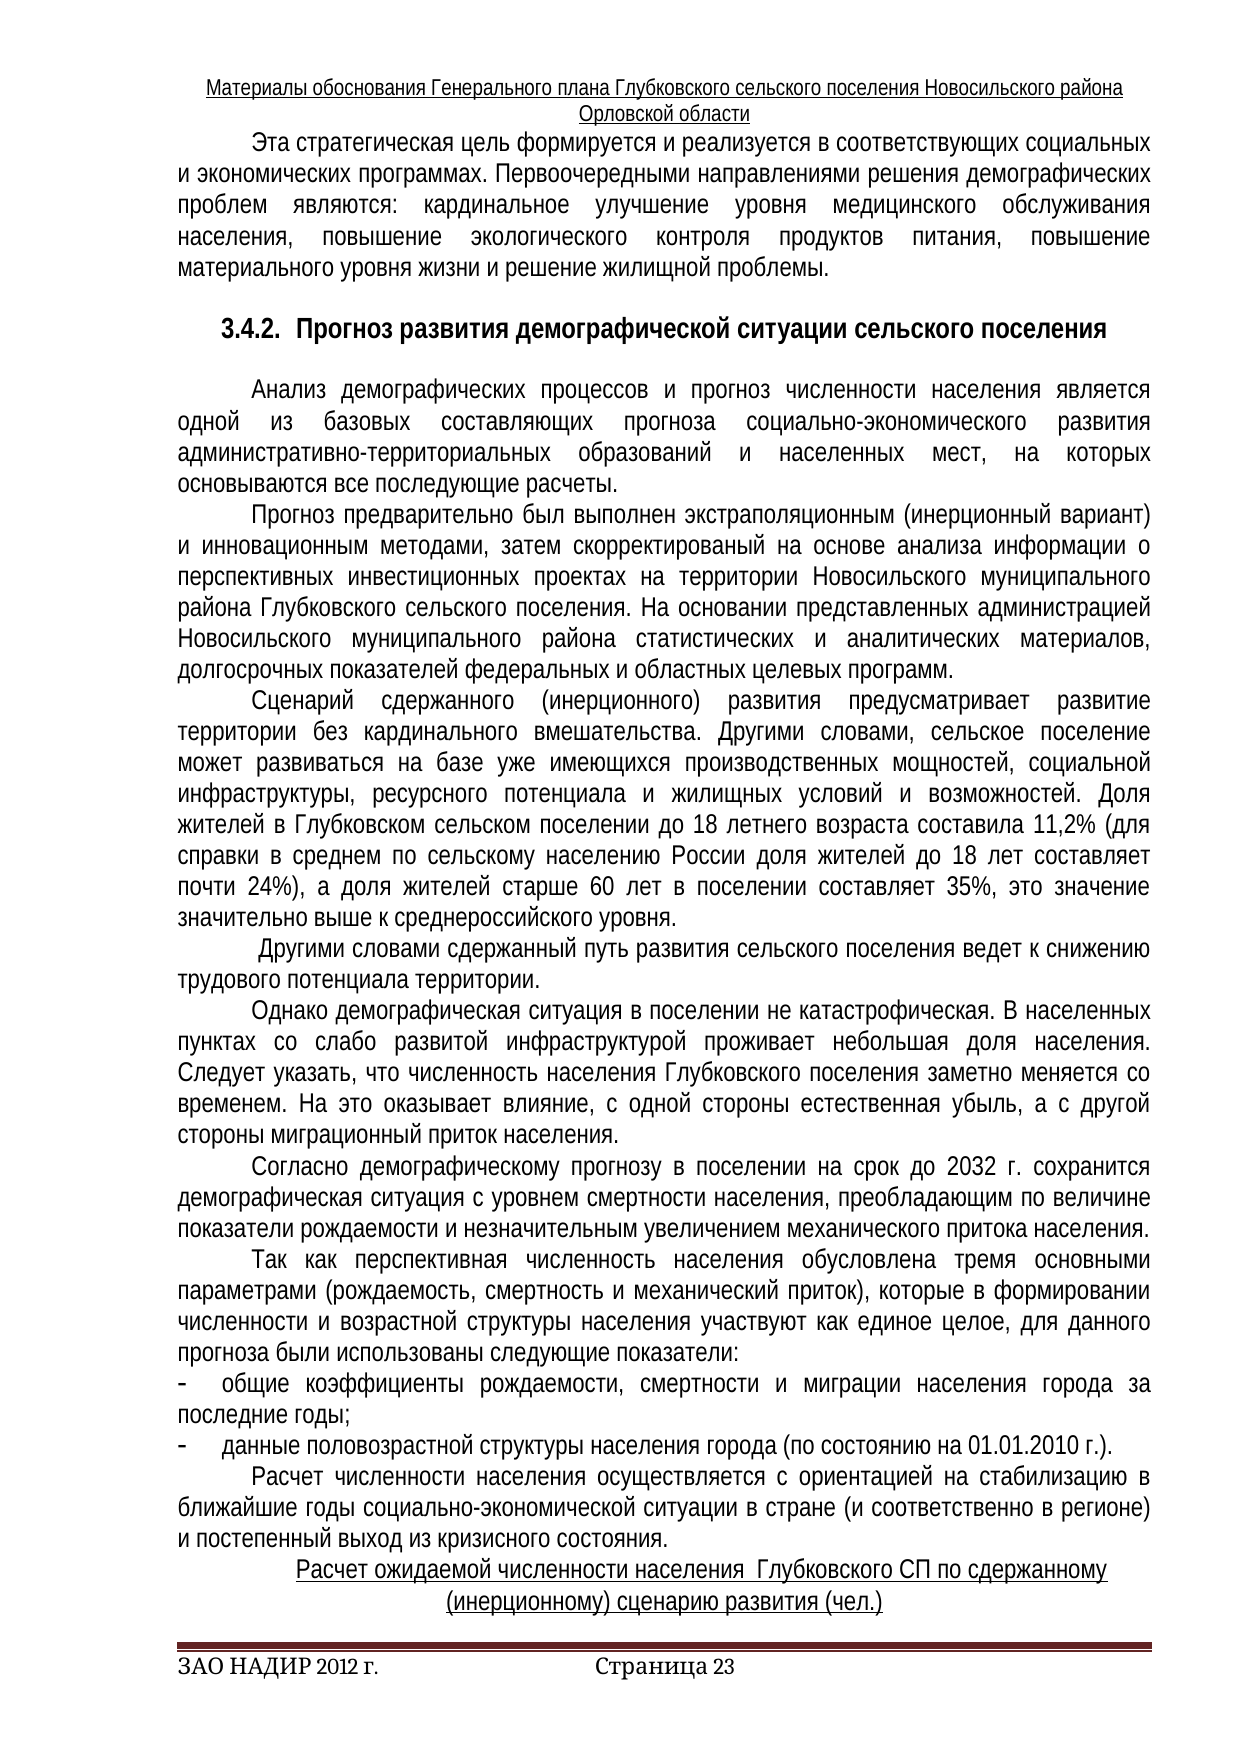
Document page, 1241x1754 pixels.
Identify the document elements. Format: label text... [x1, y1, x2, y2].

text Так как перспективная численность населения обусловлена тремя основными параметрами (рождаемость, смертность и механический приток), которые в формировании численности и возрастной структуры населения участвуют как единое целое, для данного прогноза были использованы следующие показатели: [177, 1243, 1152, 1367]
text Эта стратегическая цель формируется и реализуется в соответствующих социальных и экономических программах. Первоочередными направлениями решения демографических проблем являются: кардинальное улучшение уровня медицинского обслуживания населения, повышение экологического контроля продуктов питания, повышение материального уровня жизни и решение жилищной проблемы. [177, 127, 1152, 282]
text Анализ демографических процессов и прогноз численности населения является одной из базовых составляющих прогноза социально-экономического развития административно-территориальных образований и населенных мест, на которых основываются все последующие расчеты. [177, 373, 1152, 498]
text Расчет численности населения осуществляется с ориентацией на стабилизацию в ближайшие годы социально-экономической ситуации в стране (и соответственно в регионе) и постепенный выход из кризисного состояния. [177, 1460, 1152, 1553]
list общие коэффициенты рождаемости, смертности и миграции населения города за последние годы; [177, 1367, 1152, 1429]
text Сценарий сдержанного (инерционного) развития предусматривает развитие территории без кардинального вмешательства. Другими словами, сельское поселение может развиваться на базе уже имеющихся производственных мощностей, социальной инфраструктуры, ресурсного потенциала и жилищных условий и возможностей. Доля жителей в Глубковском сельском поселении до 18 летнего возраста составила 11,2% (для справки в среднем по сельскому населению России доля жителей до 18 лет составляет почти 24%), а доля жителей старше 60 лет в поселении составляет 35%, это значение значительно выше к среднероссийского уровня. [177, 684, 1152, 932]
text Прогноз предварительно был выполнен экстраполяционным (инерционный вариант) и инновационным методами, затем скорректированый на основе анализа информации о перспективных инвестиционных проектах на территории Новосильского муниципального района Глубковского сельского поселения. На основании представленных администрацией Новосильского муниципального района статистических и аналитических материалов, долгосрочных показателей федеральных и областных целевых программ. [177, 498, 1152, 684]
text Согласно демографическому прогнозу в поселении на срок до 2032 г. сохранится демографическая ситуация с уровнем смертности населения, преобладающим по величине показатели рождаемости и незначительным увеличением механического притока населения. [177, 1149, 1152, 1243]
subtitle Прогноз развития демографической ситуации сельского поселения [177, 311, 1152, 344]
text Другими словами сдержанный путь развития сельского поселения ведет к снижению трудового потенциала территории. [177, 932, 1152, 994]
text Однако демографическая ситуация в поселении не катастрофическая. В населенных пунктах со слабо развитой инфраструктурой проживает небольшая доля населения. Следует указать, что численность населения Глубковского поселения заметно меняется со временем. На это оказывает влияние, с одной стороны естественная убыль, а с другой стороны миграционный приток населения. [177, 994, 1152, 1149]
text Расчет ожидаемой численности населения Глубковского СП по сдержанному (инерционному) сценарию развития (чел.) [177, 1553, 1152, 1616]
list данные половозрастной структуры населения города (по состоянию на 01.01.2010 г.). [177, 1429, 1152, 1460]
